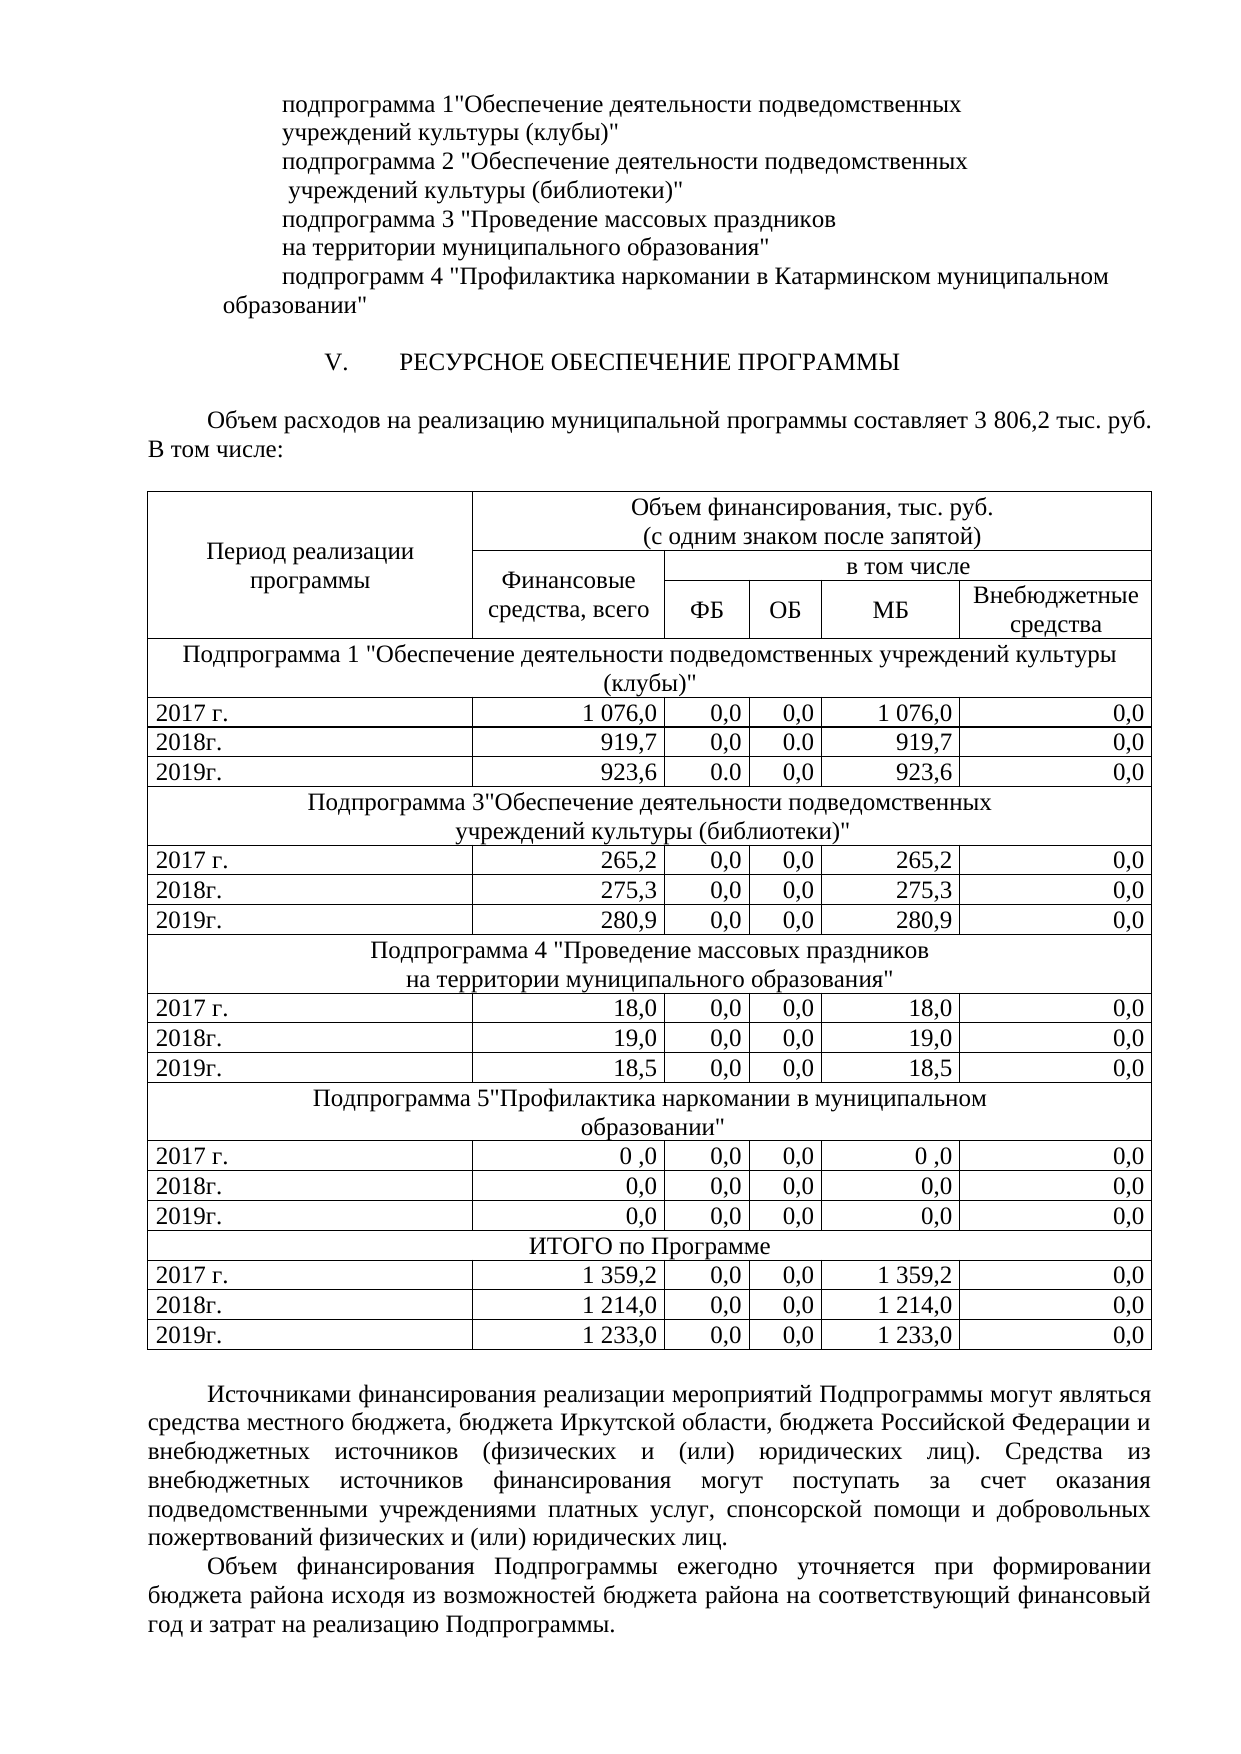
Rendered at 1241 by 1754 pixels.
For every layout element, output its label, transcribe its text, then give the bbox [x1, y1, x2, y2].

table_cell 0,0 [665, 875, 749, 904]
table_cell 0,0 [665, 1141, 749, 1170]
table_cell 0,0 [665, 905, 749, 934]
table_cell 0,0 [665, 1023, 749, 1052]
table_cell Подпрограмма 5"Профилактика наркомании в муниципальном образовании" [148, 1083, 1151, 1140]
table_cell Подпрограмма 3"Обеспечение деятельности подведомственных учреждений культуры (библиотеки)" [148, 787, 1151, 844]
table_cell 18,0 [473, 994, 664, 1022]
table_cell 0,0 [665, 728, 749, 756]
table_cell Внебюджетные средства [960, 581, 1151, 638]
table_cell 0,0 [822, 1171, 959, 1200]
table_cell 19,0 [473, 1023, 664, 1052]
table_header Период реализации программы [148, 492, 472, 638]
table_cell 0.0 [750, 728, 821, 756]
table_cell 0,0 [665, 1201, 749, 1230]
table_cell 18,0 [822, 994, 959, 1022]
table_cell 2019г. [148, 1320, 472, 1349]
table_cell 0,0 [960, 875, 1151, 904]
table_cell 1 214,0 [473, 1290, 664, 1319]
table_cell Подпрограмма 1 "Обеспечение деятельности подведомственных учреждений культуры (клубы)" [148, 639, 1151, 697]
table_cell 0,0 [960, 728, 1151, 756]
table_cell 0 ,0 [473, 1141, 664, 1170]
table_cell 2018г. [148, 1290, 472, 1319]
table_cell 0,0 [750, 875, 821, 904]
table_cell 0,0 [960, 846, 1151, 874]
table_cell 280,9 [822, 905, 959, 934]
table_cell 19,0 [822, 1023, 959, 1052]
table_cell 0 ,0 [822, 1141, 959, 1170]
table_cell 1 233,0 [473, 1320, 664, 1349]
list на территории муниципального образования" [223, 232, 1152, 261]
table_cell 0,0 [750, 1261, 821, 1289]
table_cell 1 214,0 [822, 1290, 959, 1319]
table_cell 0,0 [960, 905, 1151, 934]
table_cell 0,0 [960, 1320, 1151, 1349]
table_cell 275,3 [473, 875, 664, 904]
table_cell 0,0 [665, 846, 749, 874]
table_cell 923,6 [473, 757, 664, 786]
table_cell 0,0 [665, 1320, 749, 1349]
list подпрограмма 2 "Обеспечение деятельности подведомственных [223, 146, 1152, 175]
list Источниками финансирования реализации мероприятий Подпрограммы могут являться средства местного бюджета, бюджета Иркутской области, бюджета Российской Федерации и внебюджетных источников (физических и (или) юридических лиц). Средства из внебюджетных источников финансирования могут поступать за счет оказания подведомственными учреждениями платных услуг, спонсорской помощи и добровольных пожертвований физических и (или) юридических лиц. [148, 1379, 1152, 1551]
table_cell 0.0 [665, 757, 749, 786]
table_cell 2017 г. [148, 994, 472, 1022]
table_cell 0,0 [750, 1201, 821, 1230]
table_cell 0,0 [960, 1141, 1151, 1170]
table_cell 923,6 [822, 757, 959, 786]
table_cell 1 233,0 [822, 1320, 959, 1349]
table_cell 0,0 [473, 1171, 664, 1200]
table_cell 280,9 [473, 905, 664, 934]
table_cell в том числе [665, 551, 1151, 579]
table_cell 0,0 [750, 1023, 821, 1052]
table_cell 1 076,0 [473, 698, 664, 726]
table_cell 0,0 [665, 1053, 749, 1082]
table_cell 0,0 [960, 1023, 1151, 1052]
list Объем финансирования Подпрограммы ежегодно уточняется при формировании бюджета района исходя из возможностей бюджета района на соответствующий финансовый год и затрат на реализацию Подпрограммы. [148, 1551, 1152, 1637]
table_cell 0,0 [665, 1261, 749, 1289]
table_cell 1 359,2 [473, 1261, 664, 1289]
table_cell 0,0 [750, 1171, 821, 1200]
table_cell 0,0 [750, 1053, 821, 1082]
table_cell 2017 г. [148, 846, 472, 874]
table_cell 18,5 [822, 1053, 959, 1082]
table_cell 0,0 [960, 698, 1151, 726]
table_cell 0,0 [750, 1141, 821, 1170]
list учреждений культуры (библиотеки)" [223, 175, 1152, 204]
list учреждений культуры (клубы)" [223, 117, 1152, 146]
list РЕСУРСНОЕ ОБЕСПЕЧЕНИЕ ПРОГРАММЫ [73, 347, 1152, 376]
table_cell 0,0 [750, 994, 821, 1022]
table_cell 0,0 [960, 1171, 1151, 1200]
table_cell 265,2 [473, 846, 664, 874]
table_cell 2019г. [148, 1201, 472, 1230]
table_cell Финансовые средства, всего [473, 551, 664, 638]
table_cell 0,0 [750, 698, 821, 726]
table_cell 2018г. [148, 1023, 472, 1052]
table_cell 0,0 [960, 1201, 1151, 1230]
table_cell 2017 г. [148, 698, 472, 726]
table_cell Подпрограмма 4 "Проведение массовых праздников на территории муниципального образования" [148, 935, 1151, 992]
table_cell ФБ [665, 581, 749, 638]
table_cell 0,0 [750, 1290, 821, 1319]
table_cell 0,0 [750, 846, 821, 874]
table_cell 2018г. [148, 728, 472, 756]
table_cell 0,0 [960, 994, 1151, 1022]
table_cell 275,3 [822, 875, 959, 904]
table_cell 0,0 [665, 698, 749, 726]
table_cell 0,0 [665, 994, 749, 1022]
table_cell 0,0 [822, 1201, 959, 1230]
table_cell 2019г. [148, 905, 472, 934]
table_cell 0,0 [960, 1290, 1151, 1319]
table_cell 0,0 [665, 1171, 749, 1200]
table_cell 2018г. [148, 875, 472, 904]
table_header Объем финансирования, тыс. руб. (с одним знаком после запятой) [473, 492, 1151, 550]
table_cell 18,5 [473, 1053, 664, 1082]
table_cell 1 076,0 [822, 698, 959, 726]
table_cell 0,0 [750, 1320, 821, 1349]
table_cell 0,0 [960, 1053, 1151, 1082]
table_cell ОБ [750, 581, 821, 638]
table_cell 0,0 [750, 757, 821, 786]
table_cell 0,0 [960, 1261, 1151, 1289]
table_cell 919,7 [822, 728, 959, 756]
list подпрограмм 4 "Профилактика наркомании в Катарминском муниципальном образовании" [223, 261, 1152, 319]
table_cell 0,0 [665, 1290, 749, 1319]
list подпрограмма 3 "Проведение массовых праздников [223, 204, 1152, 232]
list подпрограмма 1"Обеспечение деятельности подведомственных [223, 89, 1152, 117]
table_cell 2017 г. [148, 1141, 472, 1170]
table_cell 919,7 [473, 728, 664, 756]
table_cell МБ [822, 581, 959, 638]
table_cell 0,0 [473, 1201, 664, 1230]
table_cell 0,0 [750, 905, 821, 934]
table_cell 2019г. [148, 1053, 472, 1082]
table_cell 0,0 [960, 757, 1151, 786]
table_cell 2017 г. [148, 1261, 472, 1289]
table_cell 265,2 [822, 846, 959, 874]
text Объем расходов на реализацию муниципальной программы составляет 3 806,2 тыс. руб. В том числе: [148, 405, 1152, 462]
table_cell 2019г. [148, 757, 472, 786]
table_cell ИТОГО по Программе [148, 1231, 1151, 1259]
table_cell 2018г. [148, 1171, 472, 1200]
table_cell 1 359,2 [822, 1261, 959, 1289]
